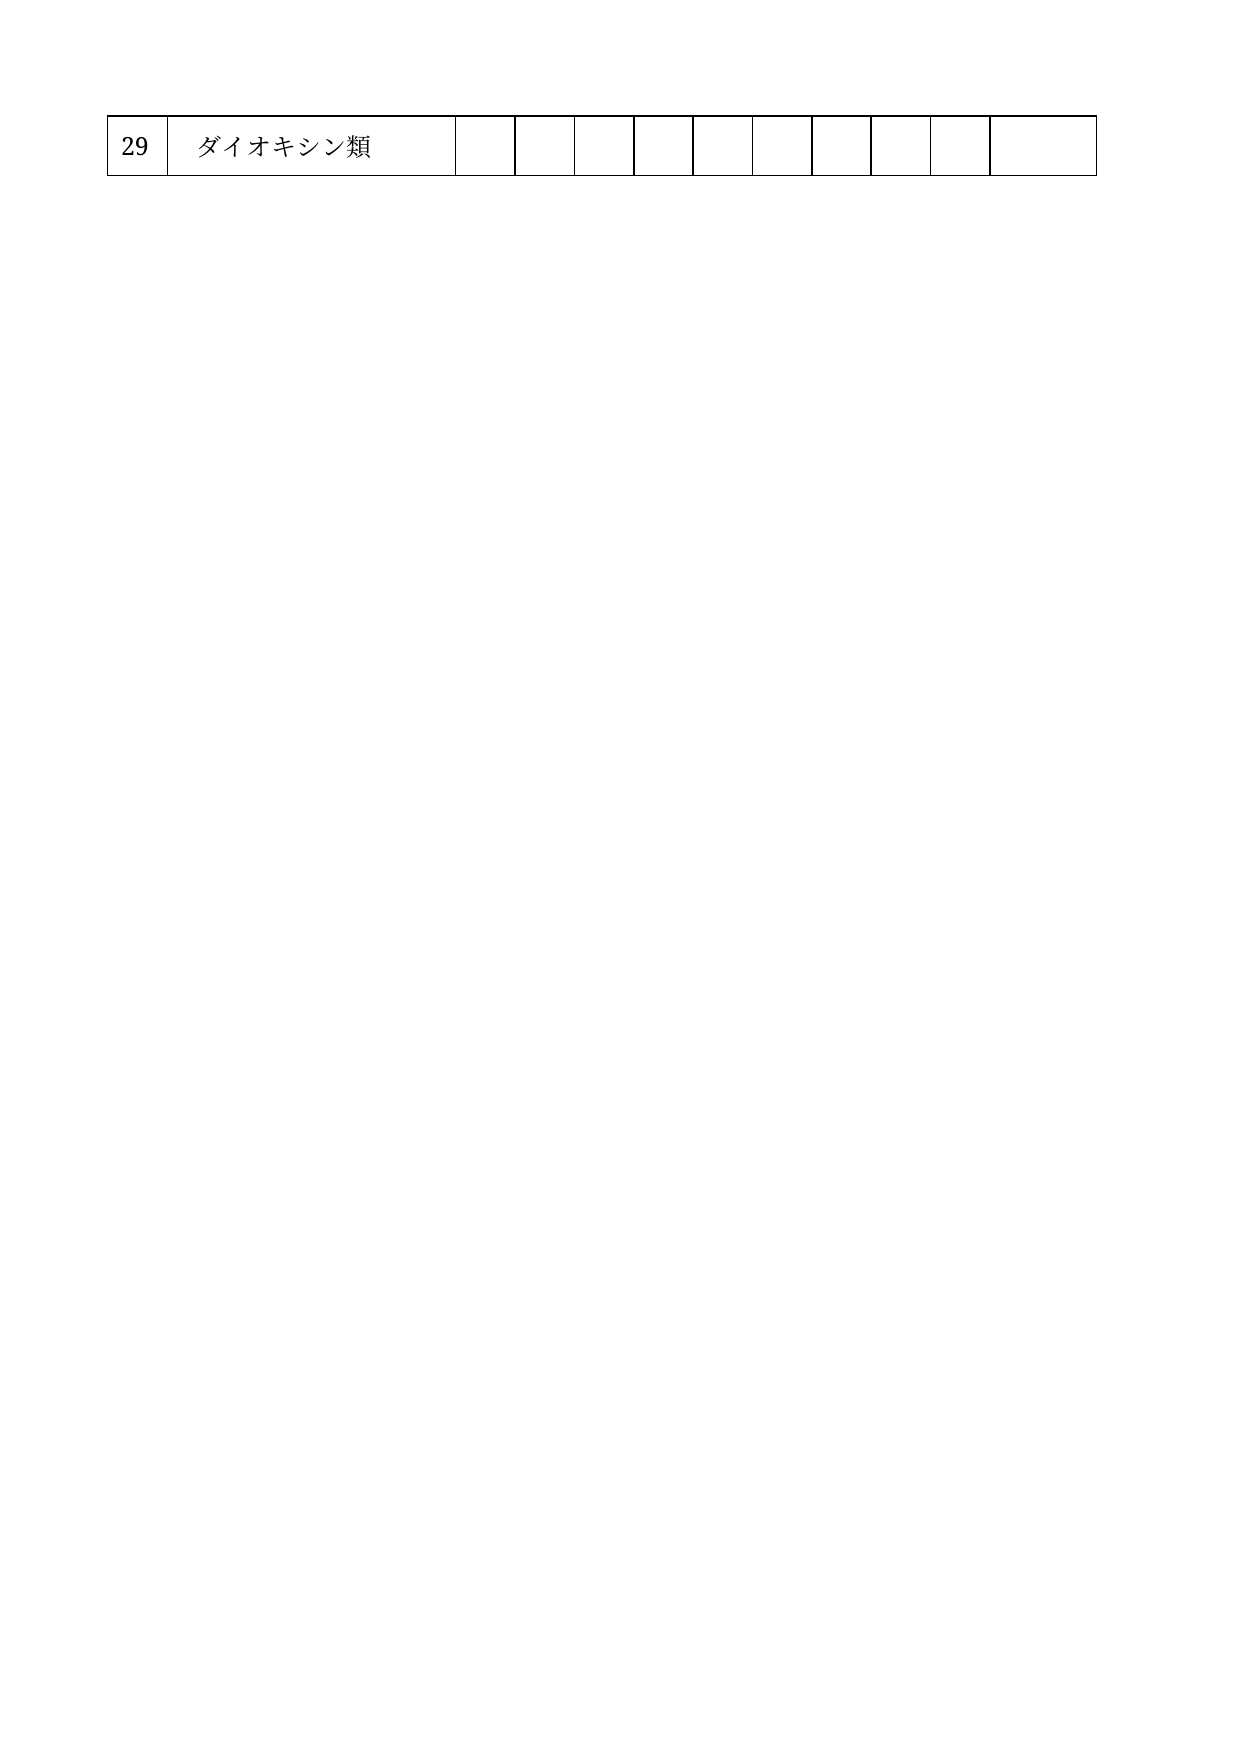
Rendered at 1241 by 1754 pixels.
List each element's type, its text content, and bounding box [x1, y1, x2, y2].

table_cell [456, 117, 514, 174]
table_cell 29 [108, 117, 167, 174]
table_cell [635, 117, 692, 174]
table_cell [694, 117, 752, 174]
table_cell [872, 117, 930, 174]
table_cell [991, 117, 1096, 174]
table_cell [516, 117, 574, 174]
table_cell ダイオキシン類 [168, 117, 455, 174]
table_cell [575, 117, 633, 174]
table_cell [813, 117, 870, 174]
table_cell [753, 117, 811, 174]
table_cell [931, 117, 989, 174]
